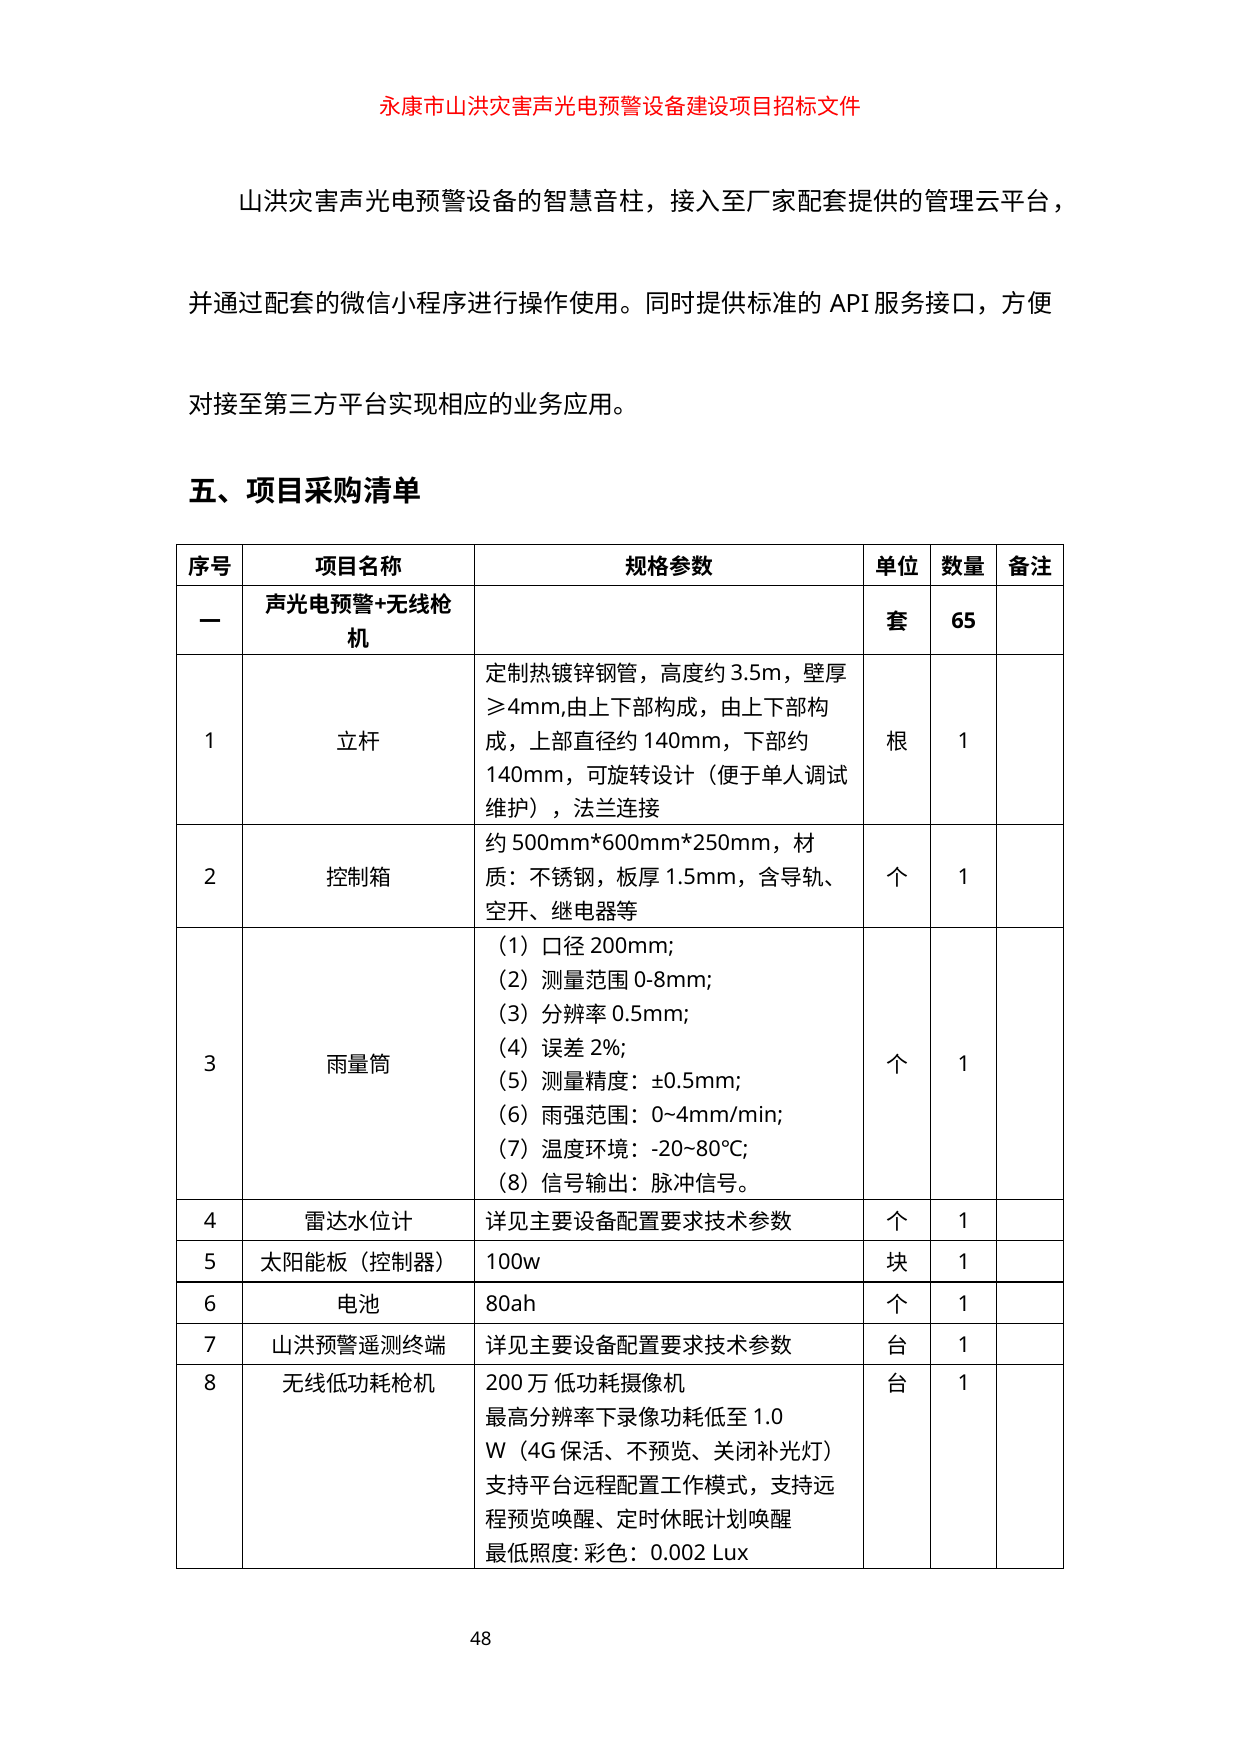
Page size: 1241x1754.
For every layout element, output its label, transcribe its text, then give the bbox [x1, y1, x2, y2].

text 五、项目采购清单 [188, 455, 1052, 523]
table_cell 个 [864, 928, 930, 1199]
table_cell 根 [864, 655, 930, 824]
table_cell 80ah [475, 1283, 863, 1323]
table_cell 1 [931, 1200, 996, 1240]
table_cell 块 [864, 1241, 930, 1281]
table_cell 个 [864, 1283, 930, 1323]
table_cell [475, 586, 863, 654]
table_cell 控制箱 [243, 825, 474, 927]
table_cell [997, 1241, 1063, 1281]
table_cell [997, 1200, 1063, 1240]
table_cell 台 [864, 1324, 930, 1364]
table_cell 个 [864, 1200, 930, 1240]
table_cell 6 [177, 1283, 242, 1323]
table_cell [997, 928, 1063, 1199]
table_header 项目名称 [243, 545, 474, 585]
text 山洪灾害声光电预警设备的智慧音柱，接入至厂家配套提供的管理云平台，并通过配套的微信小程序进行操作使用。同时提供标准的API服务接口，方便对接至第三方平台实现相应的业务应用。 [188, 166, 1052, 437]
table_header 数量 [931, 545, 996, 585]
table_cell 2 [177, 825, 242, 927]
table_cell 1 [931, 1324, 996, 1364]
table_cell 立杆 [243, 655, 474, 824]
table_cell 无线低功耗枪机 [243, 1365, 474, 1568]
table_cell 5 [177, 1241, 242, 1281]
table_cell 1 [931, 1365, 996, 1568]
table_header 规格参数 [475, 545, 863, 585]
table_header 序号 [177, 545, 242, 585]
table_cell 山洪预警遥测终端 [243, 1324, 474, 1364]
table_cell 雷达水位计 [243, 1200, 474, 1240]
table_cell 详见主要设备配置要求技术参数 [475, 1324, 863, 1364]
table_cell 100w [475, 1241, 863, 1281]
table_cell 1 [177, 655, 242, 824]
table_cell 7 [177, 1324, 242, 1364]
table_cell [997, 655, 1063, 824]
table_cell 1 [931, 655, 996, 824]
table_cell 太阳能板（控制器） [243, 1241, 474, 1281]
table_cell [997, 1283, 1063, 1323]
table_cell 电池 [243, 1283, 474, 1323]
table_cell 个 [864, 825, 930, 927]
table_cell [997, 1324, 1063, 1364]
table_cell [997, 1365, 1063, 1568]
table_cell 1 [931, 928, 996, 1199]
table_cell [997, 586, 1063, 654]
table_cell （1）口径200mm; （2）测量范围0-8mm; （3）分辨率0.5mm; （4）误差2%; （5）测量精度：±0.5mm; （6）雨强范围：0~4mm/min; （7）温度环境：-20~80℃; （8）信号输出：脉冲信号。 [475, 928, 863, 1199]
table_cell 约500mm*600mm*250mm，材质：不锈钢，板厚1.5mm，含导轨、空开、继电器等 [475, 825, 863, 927]
table_cell 声光电预警+无线枪机 [243, 586, 474, 654]
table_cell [475, 1365, 863, 1568]
table_cell 1 [931, 1283, 996, 1323]
table_cell 1 [931, 1241, 996, 1281]
table_cell [997, 825, 1063, 927]
table_cell 65 [931, 586, 996, 654]
table_cell 定制热镀锌钢管，高度约3.5m，壁厚≥4mm,由上下部构成，由上下部构成，上部直径约140mm，下部约140mm，可旋转设计（便于单人调试维护），法兰连接 [475, 655, 863, 824]
table_cell 4 [177, 1200, 242, 1240]
table_cell 套 [864, 586, 930, 654]
table_cell 一 [177, 586, 242, 654]
table_cell 8 [177, 1365, 242, 1568]
table_cell 雨量筒 [243, 928, 474, 1199]
table_header 备注 [997, 545, 1063, 585]
table_cell 1 [931, 825, 996, 927]
table_cell 详见主要设备配置要求技术参数 [475, 1200, 863, 1240]
table_header 单位 [864, 545, 930, 585]
table_cell 3 [177, 928, 242, 1199]
table_cell 台 [864, 1365, 930, 1568]
